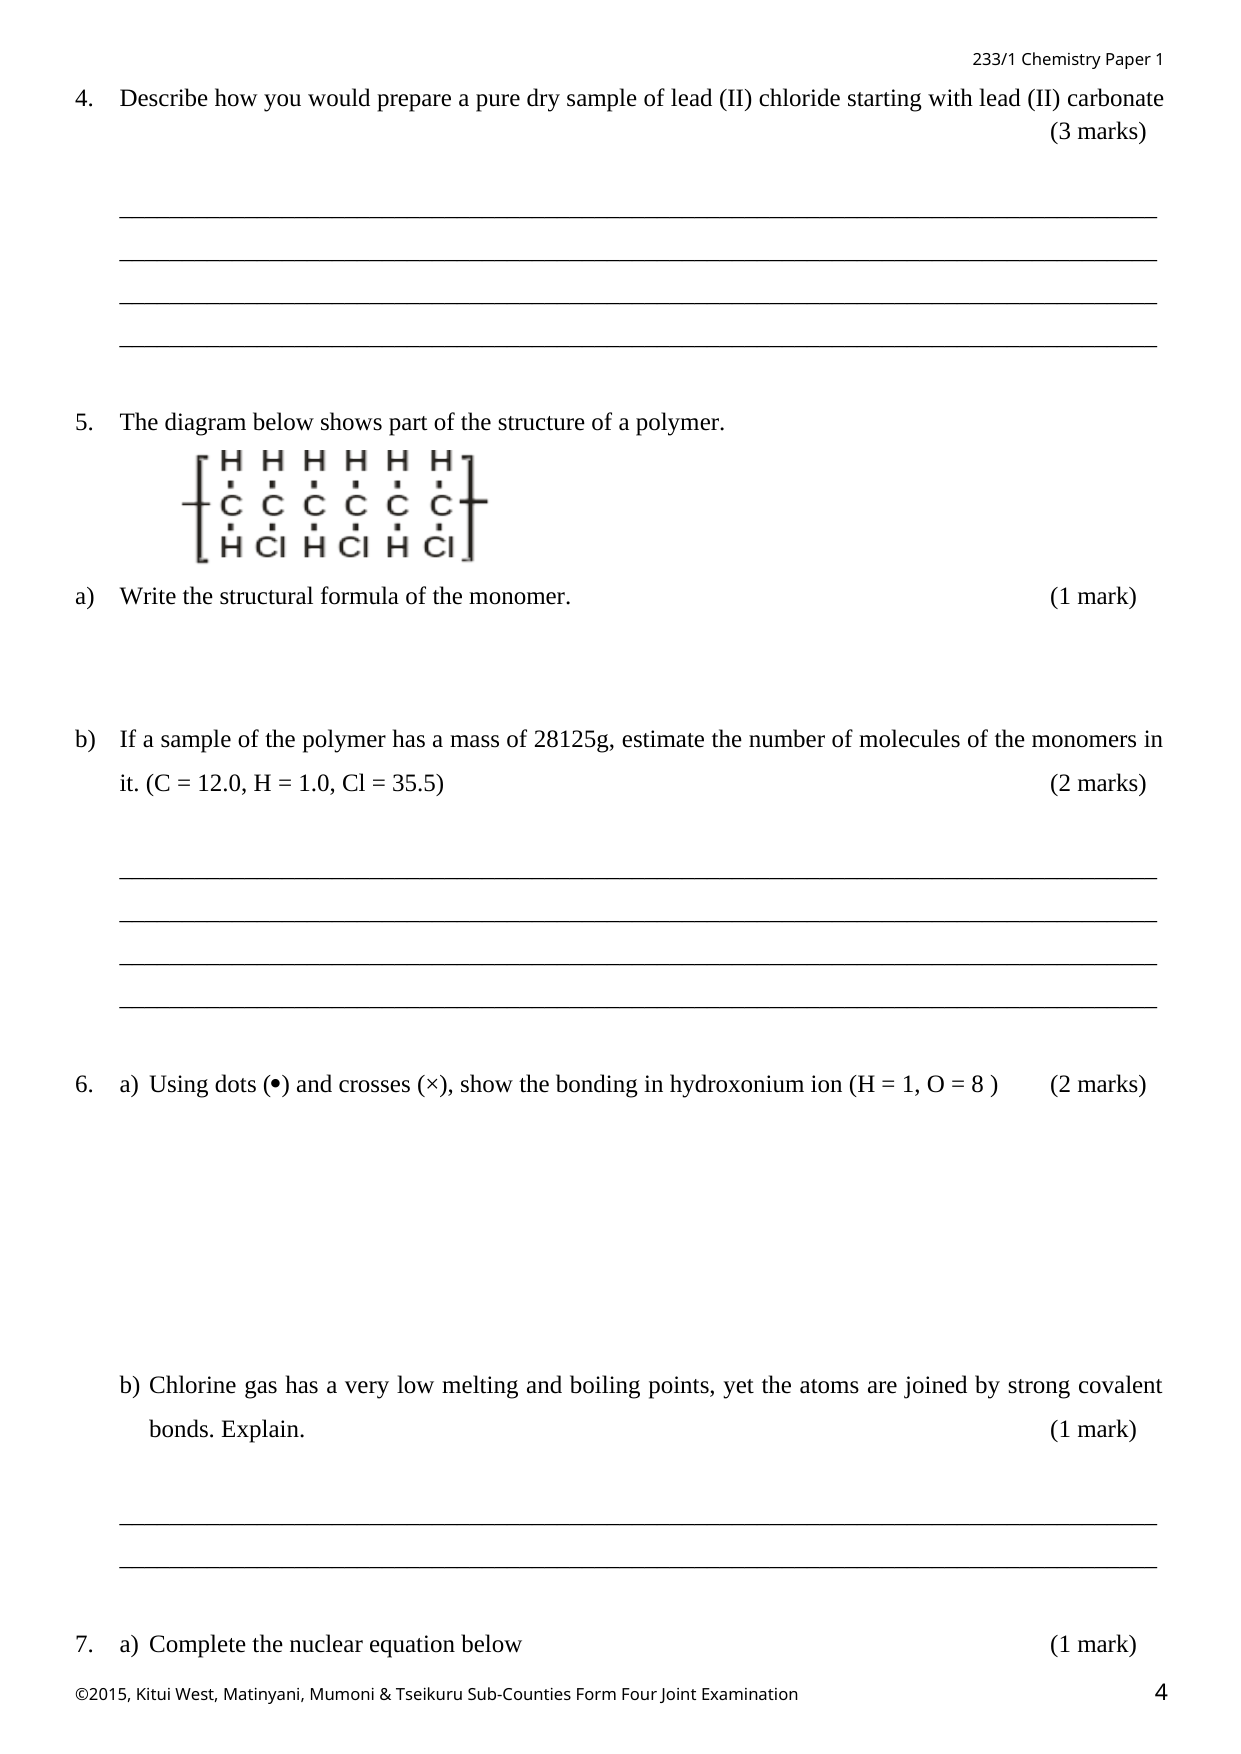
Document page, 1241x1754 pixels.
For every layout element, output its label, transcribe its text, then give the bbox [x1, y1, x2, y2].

list Describe how you would prepare a pure dry sample of lead (II) chloride starting with lead (II) carbonate (3 marks) [75, 83, 1165, 145]
list a) Complete the nuclear equation below (1 mark) [75, 1629, 1165, 1657]
list b) Chlorine gas has a very low melting and boiling points, yet the atoms are joined by strong covalent bonds. Explain. (1 mark) [75, 1371, 1165, 1442]
text ____________________________________________________________________________________________________________________________________________________________________________________________________________________________________________________________________________________________________________________________________________ [75, 149, 1165, 350]
text ____________________________________________________________________________________________________________________________________________________________________________________________________________________________________________________________________________________________________________________________________________ [75, 811, 1165, 1011]
list The diagram below shows part of the structure of a polymer. [75, 407, 1165, 436]
list ______________________________________________________________________________________________________________________________________________________________________ [75, 1457, 1165, 1571]
list If a sample of the polymer has a mass of 28125g, estimate the number of molecules of the monomers in it. (C = 12.0, H = 1.0, Cl = 35.5) (2 marks) [75, 724, 1165, 796]
list Write the structural formula of the monomer. (1 mark) [75, 581, 1165, 609]
list a) Using dots () and crosses (×), show the bonding in hydroxonium ion (H = 1, O = 8 ) (2 marks) [75, 1069, 1165, 1097]
